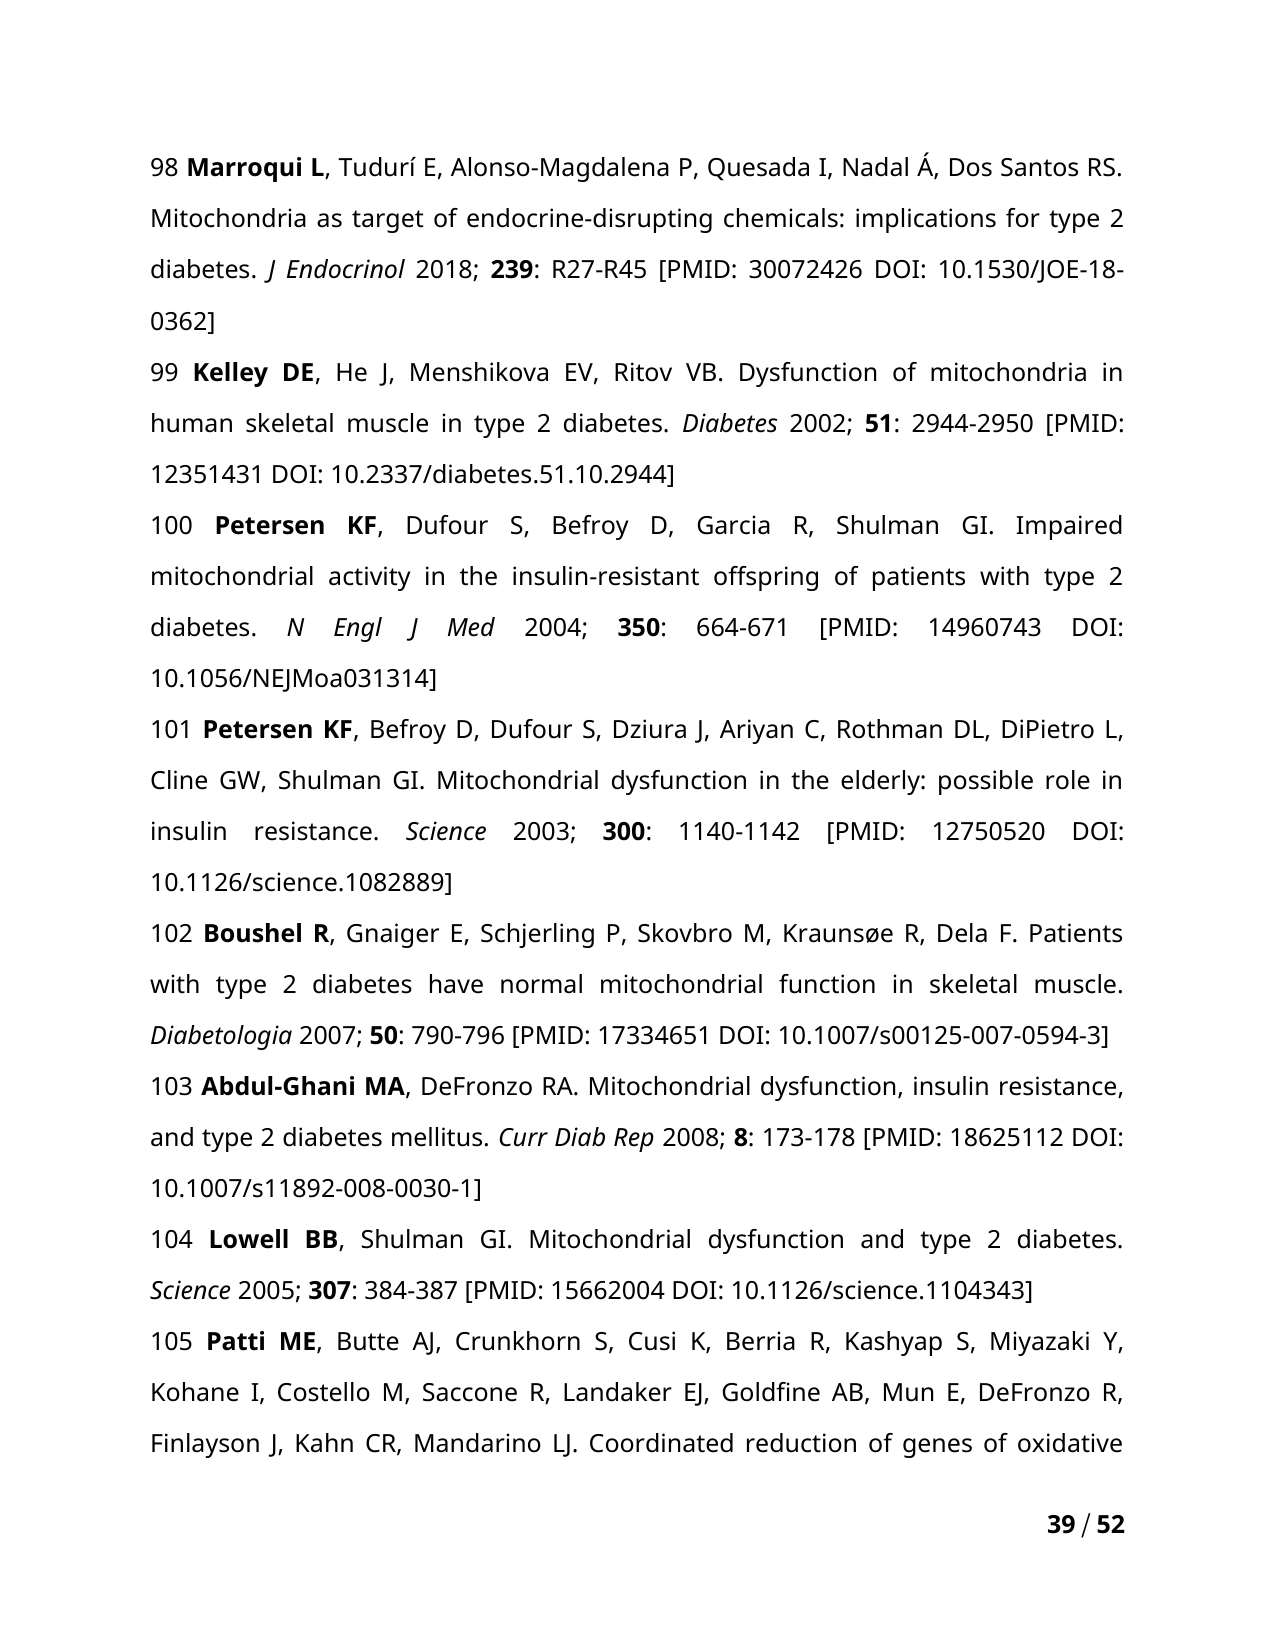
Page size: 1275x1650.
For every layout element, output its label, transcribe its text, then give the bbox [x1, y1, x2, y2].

text 99 Kelley DE, He J, Menshikova EV, Ritov VB. Dysfunction of mitochondria in human skeletal muscle in type 2 diabetes. Diabetes 2002; 51: 2944-2950 [PMID: 12351431 DOI: 10.2337/diabetes.51.10.2944] [150, 354, 1125, 490]
text 101 Petersen KF, Befroy D, Dufour S, Dziura J, Ariyan C, Rothman DL, DiPietro L, Cline GW, Shulman GI. Mitochondrial dysfunction in the elderly: possible role in insulin resistance. Science 2003; 300: 1140-1142 [PMID: 12750520 DOI: 10.1126/science.1082889] [150, 711, 1125, 899]
text 98 Marroqui L, Tudurí E, Alonso-Magdalena P, Quesada I, Nadal Á, Dos Santos RS. Mitochondria as target of endocrine-disrupting chemicals: implications for type 2 diabetes. J Endocrinol 2018; 239: R27-R45 [PMID: 30072426 DOI: 10.1530/JOE-18-0362] [150, 150, 1125, 337]
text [150, 1324, 1125, 1460]
text 100 Petersen KF, Dufour S, Befroy D, Garcia R, Shulman GI. Impaired mitochondrial activity in the insulin-resistant offspring of patients with type 2 diabetes. N Engl J Med 2004; 350: 664-671 [PMID: 14960743 DOI: 10.1056/NEJMoa031314] [150, 507, 1125, 694]
text 103 Abdul-Ghani MA, DeFronzo RA. Mitochondrial dysfunction, insulin resistance, and type 2 diabetes mellitus. Curr Diab Rep 2008; 8: 173-178 [PMID: 18625112 DOI: 10.1007/s11892-008-0030-1] [150, 1069, 1125, 1205]
text 102 Boushel R, Gnaiger E, Schjerling P, Skovbro M, Kraunsøe R, Dela F. Patients with type 2 diabetes have normal mitochondrial function in skeletal muscle. Diabetologia 2007; 50: 790-796 [PMID: 17334651 DOI: 10.1007/s00125-007-0594-3] [150, 916, 1125, 1052]
text 104 Lowell BB, Shulman GI. Mitochondrial dysfunction and type 2 diabetes. Science 2005; 307: 384-387 [PMID: 15662004 DOI: 10.1126/science.1104343] [150, 1222, 1125, 1307]
